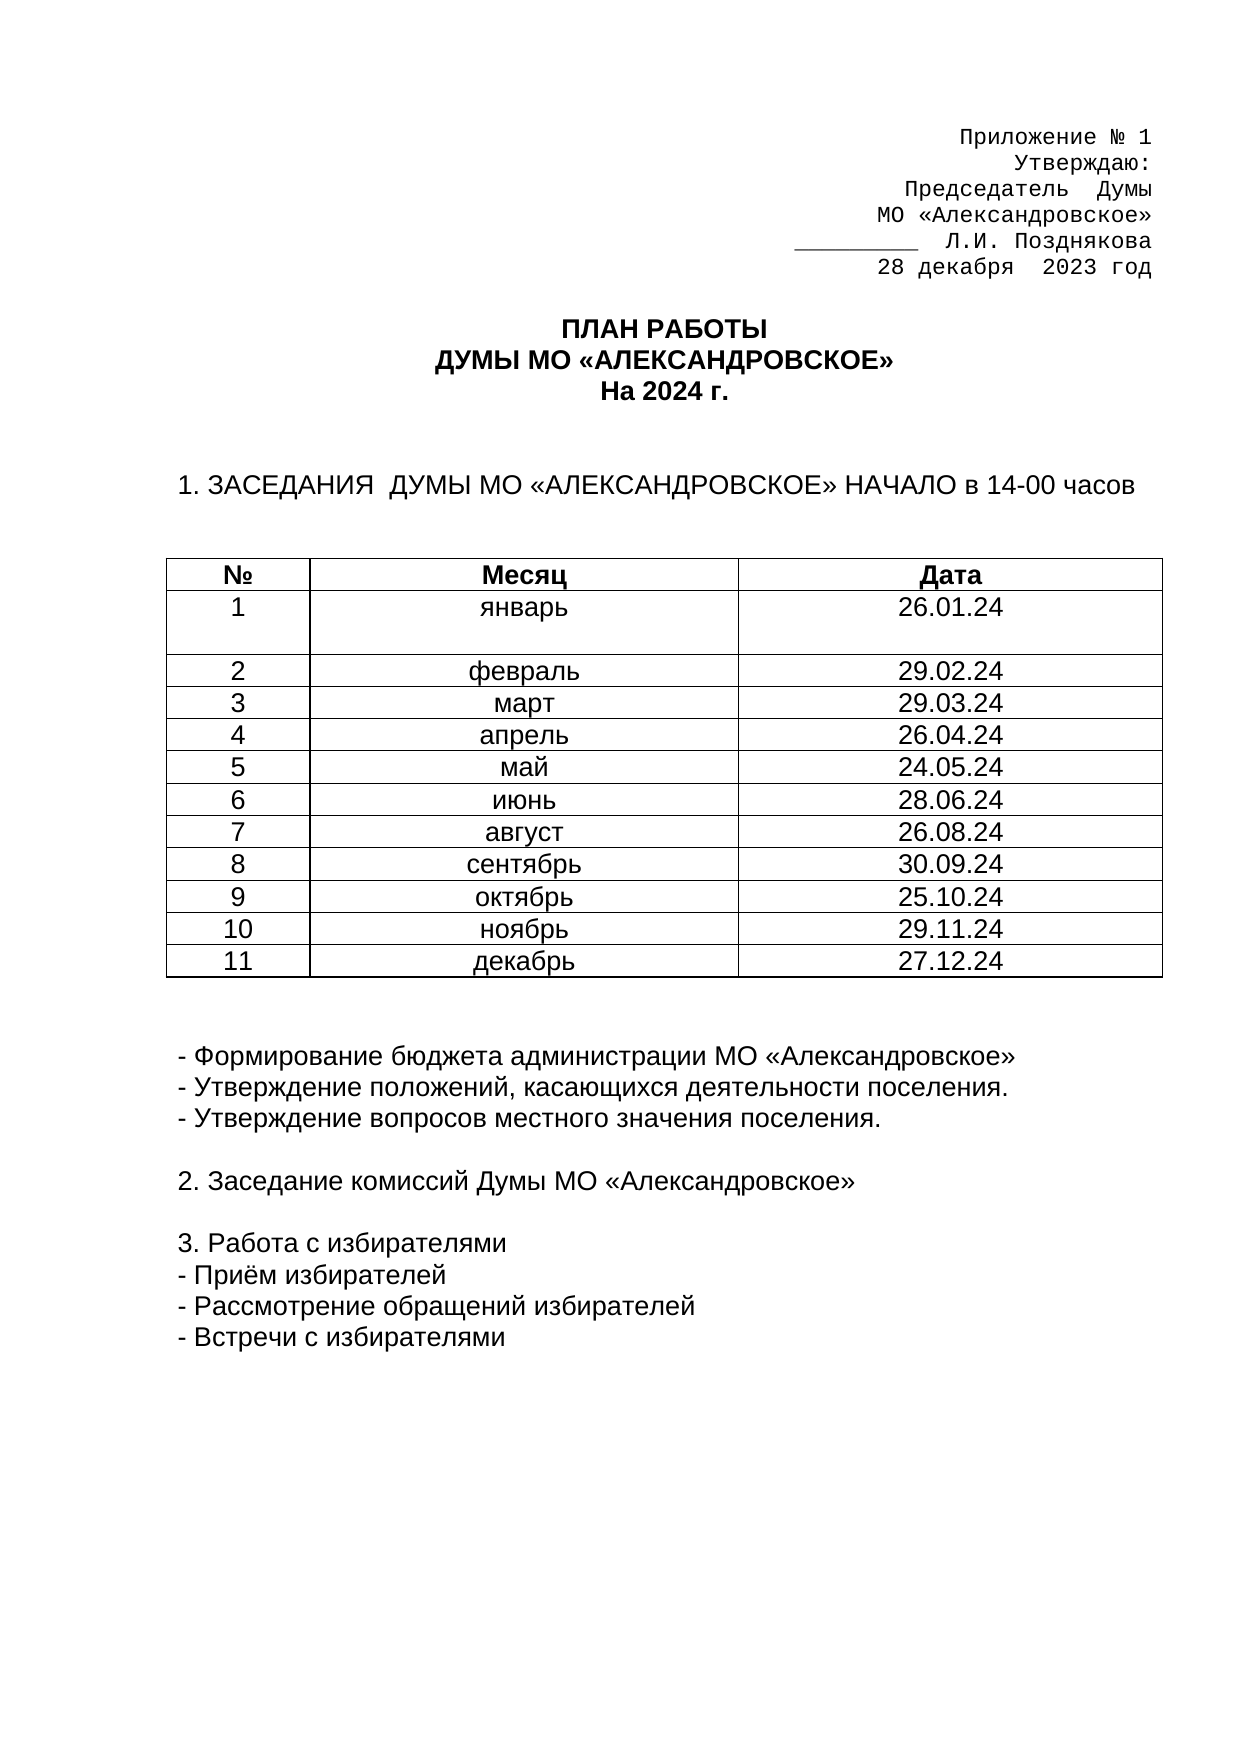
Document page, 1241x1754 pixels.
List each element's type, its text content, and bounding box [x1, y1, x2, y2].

table_cell 29.03.24 [739, 687, 1162, 718]
text ПЛАН РАБОТЫ [177, 313, 1152, 344]
table_cell 10 [167, 913, 309, 944]
table_cell март [311, 687, 738, 718]
text На 2024 г. [177, 375, 1152, 406]
table_cell октябрь [311, 881, 738, 912]
text Приложение № 1 [709, 126, 1152, 152]
table_cell 6 [167, 784, 309, 815]
text 2. Заседание комиссий Думы МО «Александровское» [177, 1165, 1152, 1196]
table_cell 29.02.24 [739, 655, 1162, 686]
text - Рассмотрение обращений избирателей [177, 1290, 1152, 1321]
table_header Дата [739, 559, 1162, 590]
table_cell 7 [167, 816, 309, 847]
table_cell 26.04.24 [739, 719, 1162, 750]
table_cell 25.10.24 [739, 881, 1162, 912]
text - Утверждение вопросов местного значения поселения. [177, 1102, 1152, 1134]
table_cell ноябрь [311, 913, 738, 944]
text - Приём избирателей [177, 1259, 1152, 1290]
table_cell 9 [167, 881, 309, 912]
table_cell 4 [167, 719, 309, 750]
table_cell 5 [167, 751, 309, 783]
table_cell 8 [167, 848, 309, 879]
table_header № [167, 559, 309, 590]
table_cell 26.08.24 [739, 816, 1162, 847]
text - Встречи с избирателями [177, 1321, 1152, 1352]
table_cell сентябрь [311, 848, 738, 879]
table_cell апрель [311, 719, 738, 750]
table_cell 24.05.24 [739, 751, 1162, 783]
text 3. Работа с избирателями [177, 1227, 1152, 1259]
table_cell август [311, 816, 738, 847]
table_cell 1 [167, 591, 309, 653]
table_cell 3 [167, 687, 309, 718]
text - Утверждение положений, касающихся деятельности поселения. [177, 1071, 1152, 1102]
table_cell февраль [311, 655, 738, 686]
table_cell июнь [311, 784, 738, 815]
table_cell май [311, 751, 738, 783]
text 1. ЗАСЕДАНИЯ ДУМЫ МО «АЛЕКСАНДРОВСКОЕ» НАЧАЛО в 14-00 часов [177, 469, 1152, 500]
table_cell 28.06.24 [739, 784, 1162, 815]
table_cell 11 [167, 945, 309, 976]
text ДУМЫ МО «АЛЕКСАНДРОВСКОЕ» [177, 344, 1152, 375]
table_cell 29.11.24 [739, 913, 1162, 944]
text Утверждаю: Председатель Думы МО «Александровское» _________ Л.И. Позднякова 28 декабря 2023 год [177, 152, 1152, 281]
table_cell 30.09.24 [739, 848, 1162, 879]
table_cell 26.01.24 [739, 591, 1162, 653]
table_cell январь [311, 591, 738, 653]
table_cell 27.12.24 [739, 945, 1162, 976]
table_header Месяц [311, 559, 738, 590]
table_cell декабрь [311, 945, 738, 976]
table_cell 2 [167, 655, 309, 686]
text - Формирование бюджета администрации МО «Александровское» [177, 1040, 1152, 1071]
